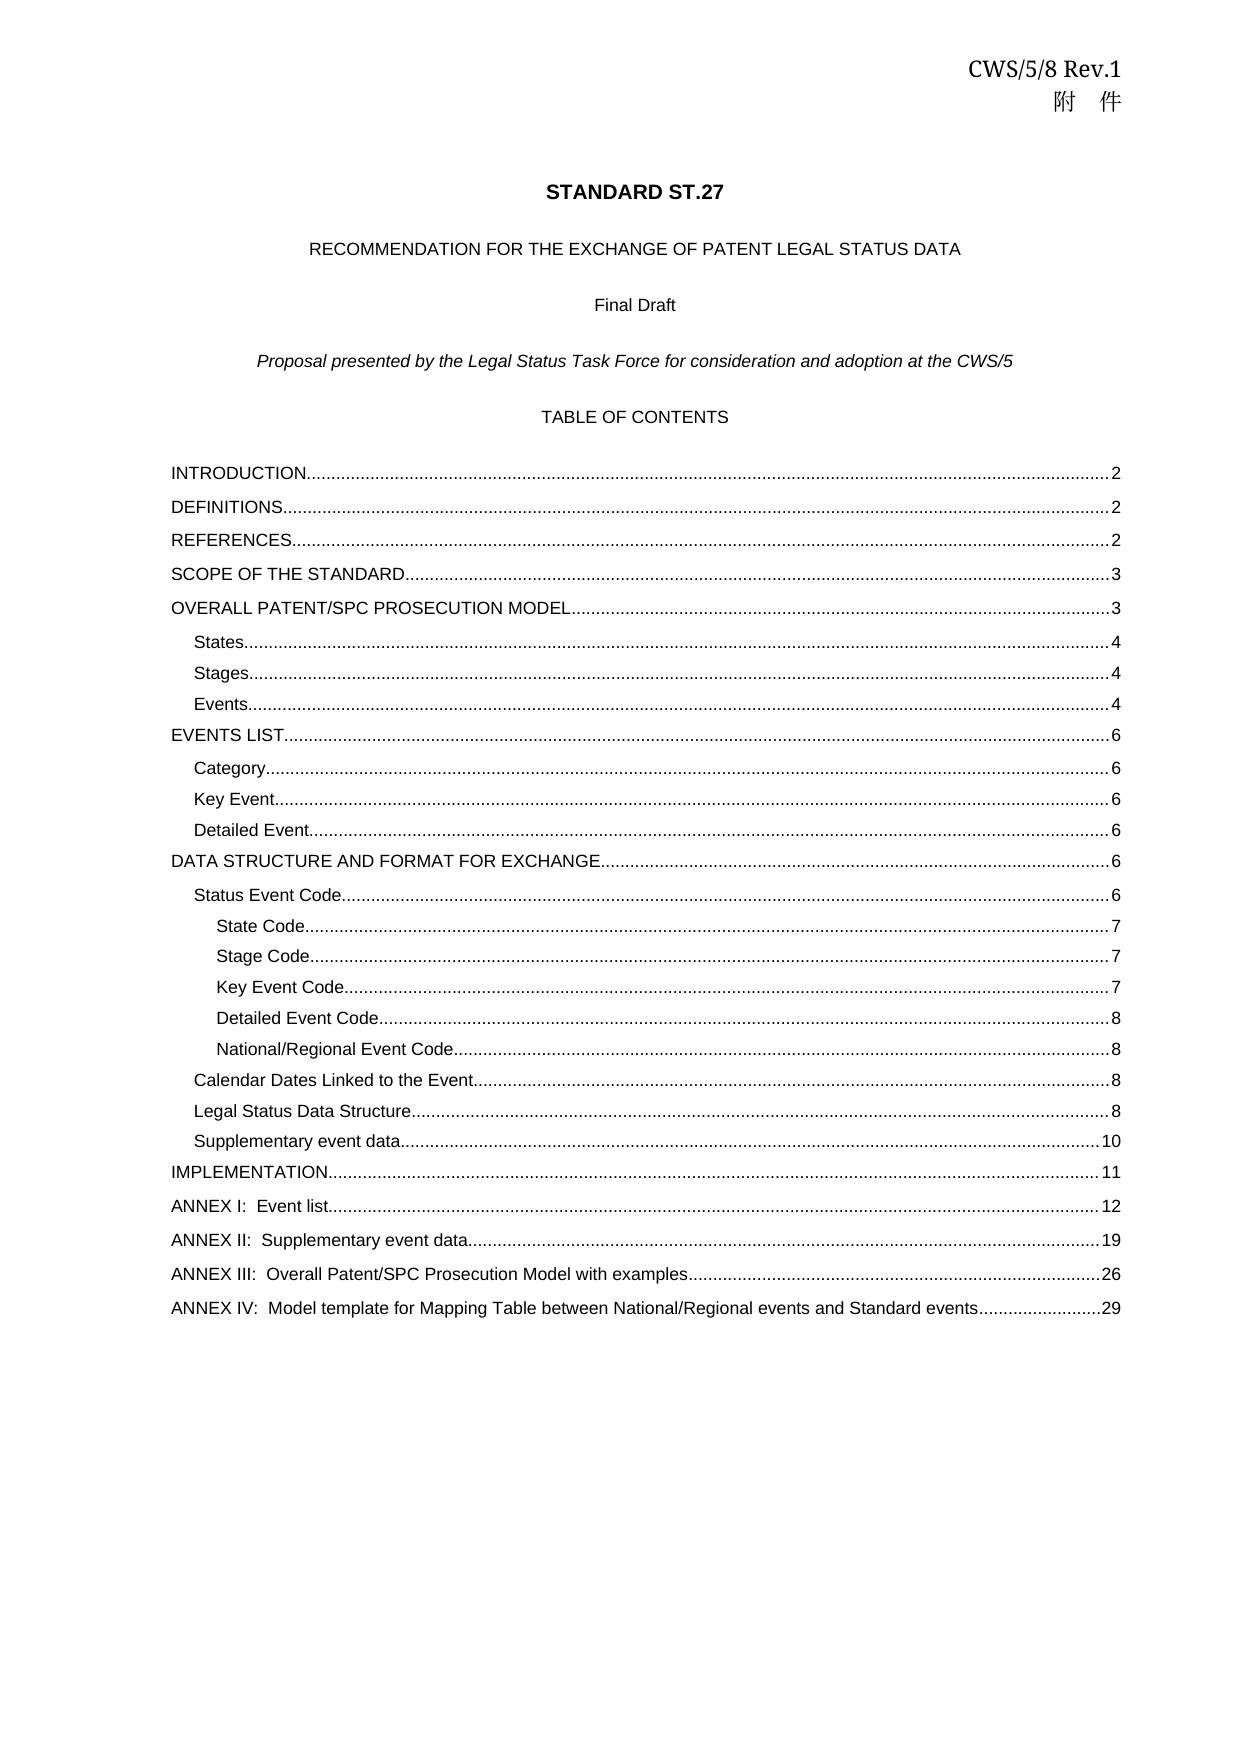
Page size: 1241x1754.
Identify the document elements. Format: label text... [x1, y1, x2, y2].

text OVERALL PATENT/SPC PROSECUTION MODEL 3 [171, 598, 1122, 618]
text Proposal presented by the Legal Status Task Force for consideration and adoption at the CWS/5 [148, 351, 1122, 371]
text ANNEX II: Supplementary event data 19 [171, 1230, 1122, 1250]
title Recommendation for the exchange of patent legal status data [148, 239, 1122, 259]
text DEFINITIONS 2 [171, 496, 1122, 517]
text SCOPE OF THE STANDARD 3 [171, 564, 1122, 584]
text States 4 [194, 632, 1122, 652]
text Detailed Event 6 [194, 820, 1122, 840]
text State Code 7 [216, 915, 1122, 936]
title Final Draft [148, 295, 1122, 315]
text Stage Code 7 [216, 946, 1122, 967]
text Calendar Dates Linked to the Event 8 [194, 1069, 1122, 1090]
text IMPLEMENTATION 11 [171, 1162, 1122, 1182]
text Key Event 6 [194, 789, 1122, 809]
text ANNEX III: Overall Patent/SPC Prosecution Model with examples 26 [171, 1263, 1122, 1284]
text Events 4 [194, 693, 1122, 714]
text REFERENCES 2 [171, 530, 1122, 551]
text ANNEX IV: Model template for Mapping Table between National/Regional events and Standard events 29 [171, 1297, 1122, 1318]
text DATA STRUCTURE AND FORMAT FOR EXCHANGE 6 [171, 851, 1122, 871]
text Supplementary event data 10 [194, 1131, 1122, 1152]
text Status Event Code 6 [194, 884, 1122, 905]
text TABLE OF CONTENTS [148, 407, 1122, 427]
text Detailed Event Code 8 [216, 1008, 1122, 1028]
title Standard ST.27 [148, 180, 1122, 204]
text EVENTS LIST 6 [171, 724, 1122, 745]
text Stages 4 [194, 663, 1122, 683]
text Category 6 [194, 758, 1122, 778]
text Key Event Code 7 [216, 977, 1122, 997]
text National/Regional Event Code 8 [216, 1039, 1122, 1059]
text INTRODUCTION 2 [171, 462, 1122, 483]
text ANNEX I: Event list 12 [171, 1196, 1122, 1216]
text Legal Status Data Structure 8 [194, 1100, 1122, 1121]
